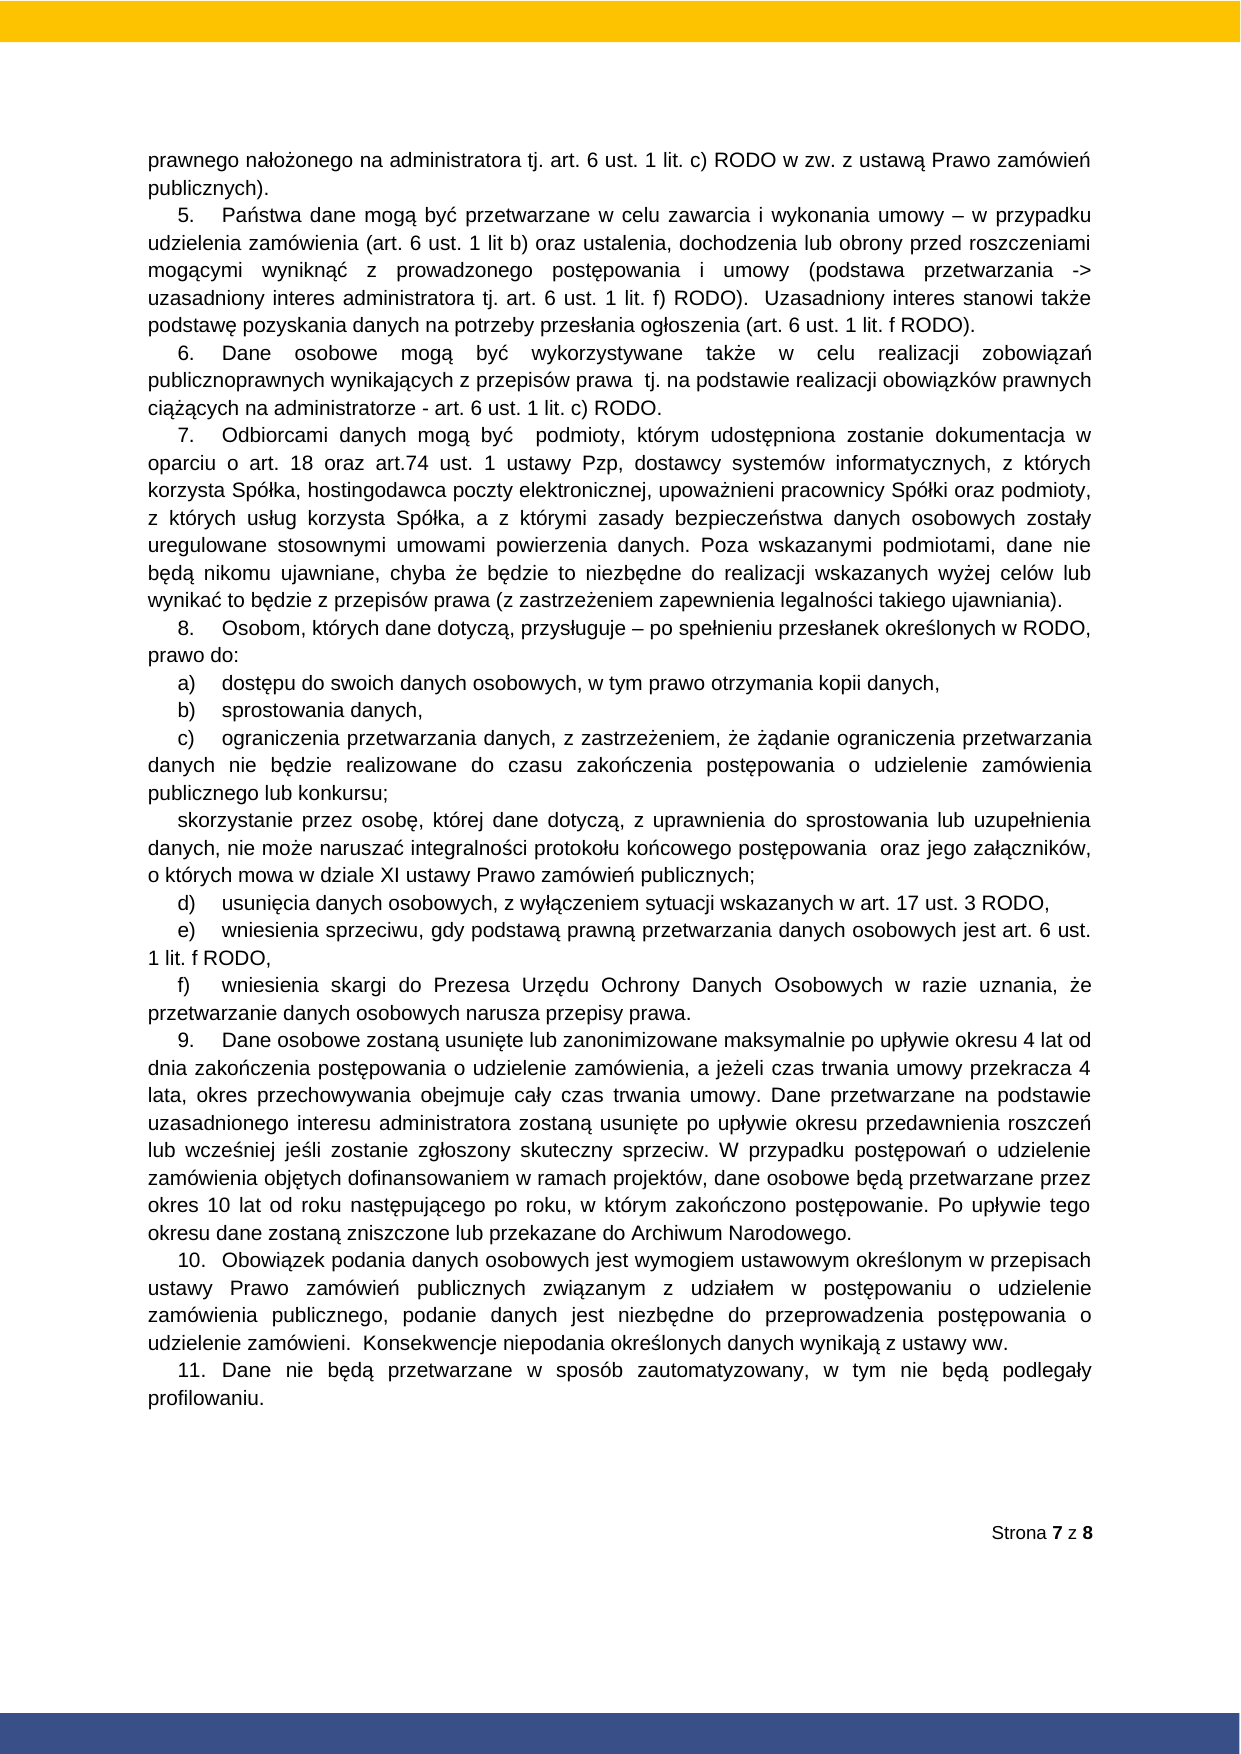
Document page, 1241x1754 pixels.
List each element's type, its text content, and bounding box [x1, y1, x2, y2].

text 5. Państwa dane mogą być przetwarzane w celu zawarcia i wykonania umowy – w przypadku udzielenia zamówienia (art. 6 ust. 1 lit b) oraz ustalenia, dochodzenia lub obrony przed roszczeniami mogącymi wyniknąć z prowadzonego postępowania i umowy (podstawa przetwarzania -> uzasadniony interes administratora tj. art. 6 ust. 1 lit. f) RODO). Uzasadniony interes stanowi także podstawę pozyskania danych na potrzeby przesłania ogłoszenia (art. 6 ust. 1 lit. f RODO). [148, 203, 1092, 337]
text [148, 148, 1092, 200]
text 6. Dane osobowe mogą być wykorzystywane także w celu realizacji zobowiązań publicznoprawnych wynikających z przepisów prawa tj. na podstawie realizacji obowiązków prawnych ciążących na administratorze - art. 6 ust. 1 lit. c) RODO. [148, 341, 1092, 420]
text 9. Dane osobowe zostaną usunięte lub zanonimizowane maksymalnie po upływie okresu 4 lat od dnia zakończenia postępowania o udzielenie zamówienia, a jeżeli czas trwania umowy przekracza 4 lata, okres przechowywania obejmuje cały czas trwania umowy. Dane przetwarzane na podstawie uzasadnionego interesu administratora zostaną usunięte po upływie okresu przedawnienia roszczeń lub wcześniej jeśli zostanie zgłoszony skuteczny sprzeciw. W przypadku postępowań o udzielenie zamówienia objętych dofinansowaniem w ramach projektów, dane osobowe będą przetwarzane przez okres 10 lat od roku następującego po roku, w którym zakończono postępowanie. Po upływie tego okresu dane zostaną zniszczone lub przekazane do Archiwum Narodowego. [148, 1028, 1092, 1245]
text skorzystanie przez osobę, której dane dotyczą, z uprawnienia do sprostowania lub uzupełnienia danych, nie może naruszać integralności protokołu końcowego postępowania oraz jego załączników, o których mowa w dziale XI ustawy Prawo zamówień publicznych; [148, 808, 1092, 887]
text 10. Obowiązek podania danych osobowych jest wymogiem ustawowym określonym w przepisach ustawy Prawo zamówień publicznych związanym z udziałem w postępowaniu o udzielenie zamówienia publicznego, podanie danych jest niezbędne do przeprowadzenia postępowania o udzielenie zamówieni. Konsekwencje niepodania określonych danych wynikają z ustawy ww. [148, 1248, 1092, 1355]
text c) ograniczenia przetwarzania danych, z zastrzeżeniem, że żądanie ograniczenia przetwarzania danych nie będzie realizowane do czasu zakończenia postępowania o udzielenie zamówienia publicznego lub konkursu; [148, 726, 1092, 805]
text 8. Osobom, których dane dotyczą, przysługuje – po spełnieniu przesłanek określonych w RODO, prawo do: [148, 616, 1092, 667]
text f) wniesienia skargi do Prezesa Urzędu Ochrony Danych Osobowych w razie uznania, że przetwarzanie danych osobowych narusza przepisy prawa. [148, 973, 1092, 1025]
text 11. Dane nie będą przetwarzane w sposób zautomatyzowany, w tym nie będą podlegały profilowaniu. [148, 1358, 1092, 1410]
text b) sprostowania danych, [148, 698, 1092, 722]
text e) wniesienia sprzeciwu, gdy podstawą prawną przetwarzania danych osobowych jest art. 6 ust. 1 lit. f RODO, [148, 918, 1092, 970]
text 7. Odbiorcami danych mogą być podmioty, którym udostępniona zostanie dokumentacja w oparciu o art. 18 oraz art.74 ust. 1 ustawy Pzp, dostawcy systemów informatycznych, z których korzysta Spółka, hostingodawca poczty elektronicznej, upoważnieni pracownicy Spółki oraz podmioty, z których usług korzysta Spółka, a z którymi zasady bezpieczeństwa danych osobowych zostały uregulowane stosownymi umowami powierzenia danych. Poza wskazanymi podmiotami, dane nie będą nikomu ujawniane, chyba że będzie to niezbędne do realizacji wskazanych wyżej celów lub wynikać to będzie z przepisów prawa (z zastrzeżeniem zapewnienia legalności takiego ujawniania). [148, 423, 1092, 612]
text d) usunięcia danych osobowych, z wyłączeniem sytuacji wskazanych w art. 17 ust. 3 RODO, [148, 891, 1092, 915]
text a) dostępu do swoich danych osobowych, w tym prawo otrzymania kopii danych, [148, 671, 1092, 695]
